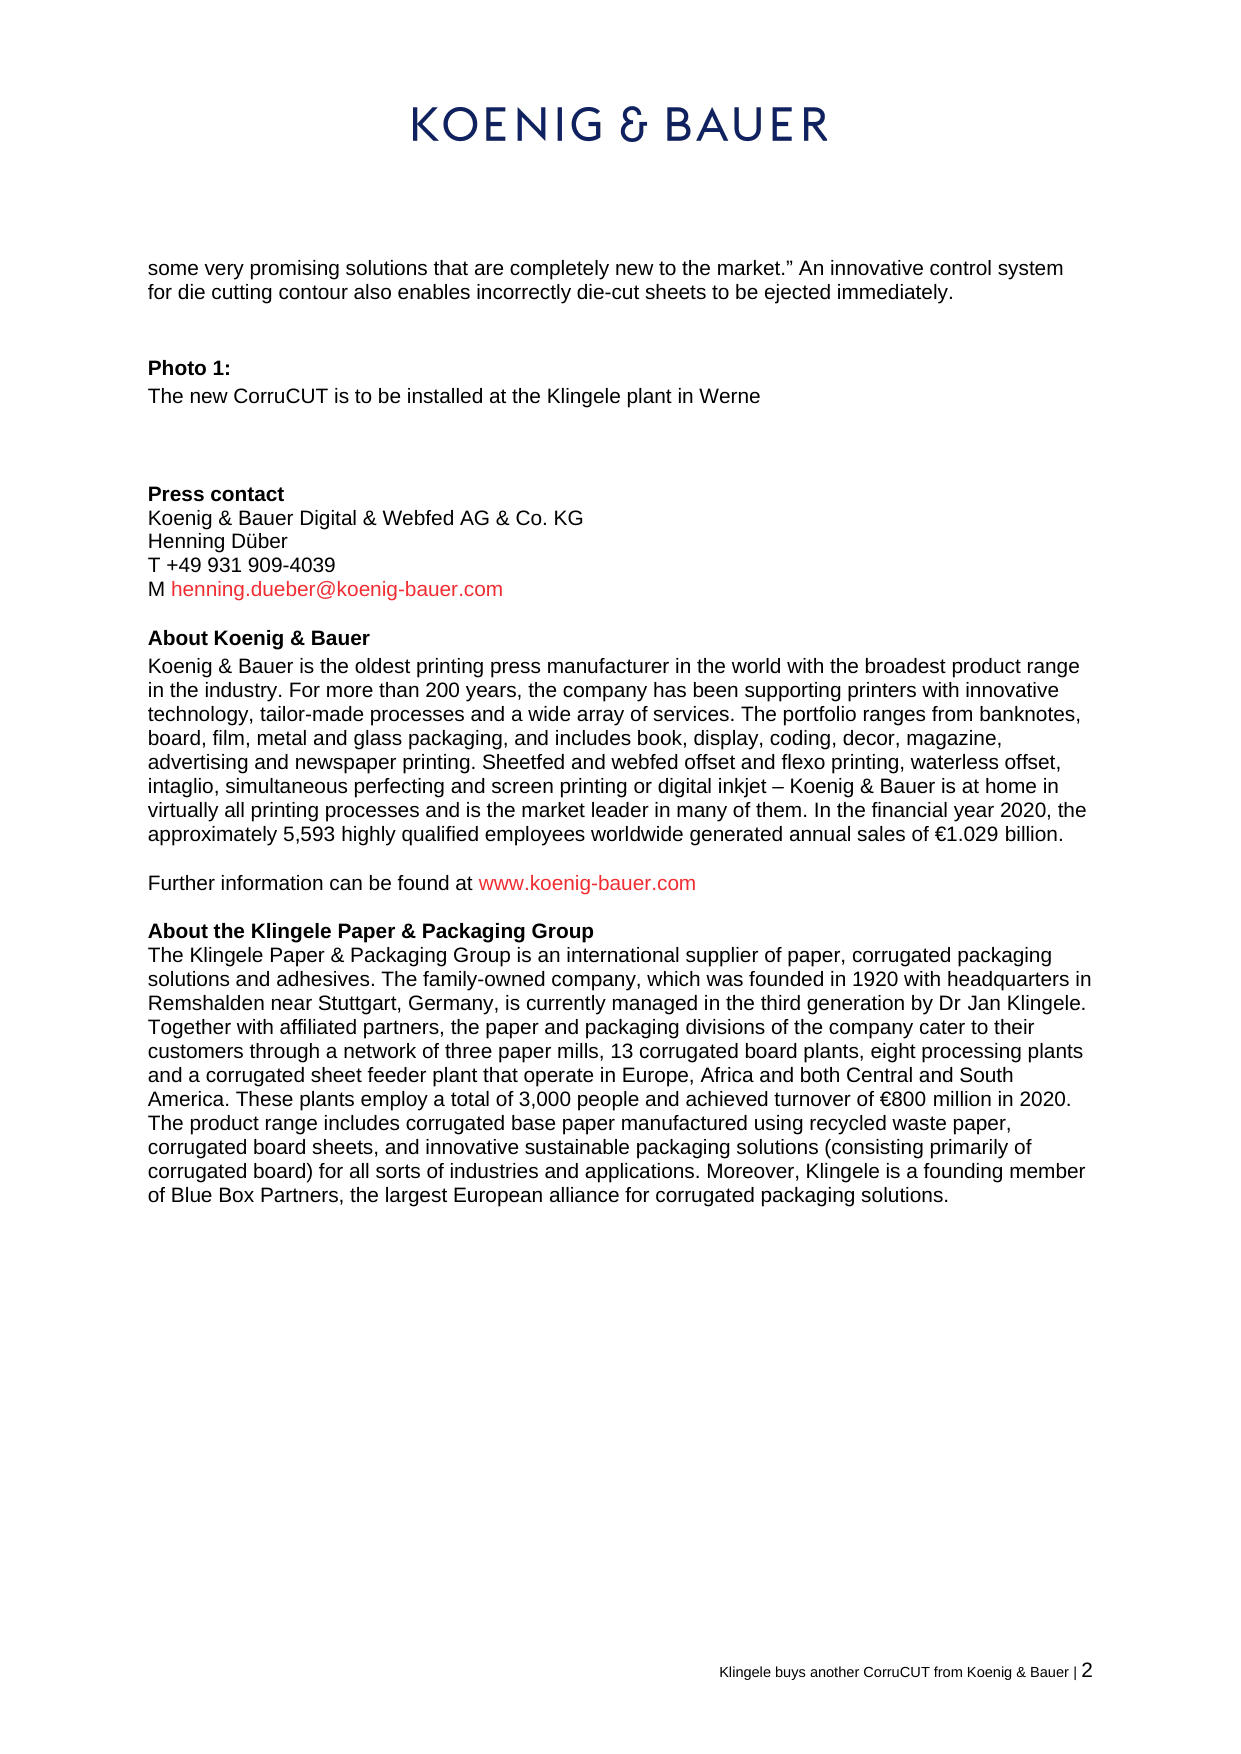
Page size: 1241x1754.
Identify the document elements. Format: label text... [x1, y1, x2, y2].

text Koenig & Bauer is the oldest printing press manufacturer in the world with the broadest product range in the industry. For more than 200 years, the company has been supporting printers with innovative technology, tailor-made processes and a wide array of services. The portfolio ranges from banknotes, board, film, metal and glass packaging, and includes book, display, coding, decor, magazine, advertising and newspaper printing. Sheetfed and webfed offset and flexo printing, waterless offset, intaglio, simultaneous perfecting and screen printing or digital inkjet – Koenig & Bauer is at home in virtually all printing processes and is the market leader in many of them. In the financial year 2020, the approximately 5,593 highly qualified employees worldwide generated annual sales of €1.029 billion. [148, 654, 1092, 845]
subtitle About Koenig & Bauer [148, 626, 1092, 650]
text Further information can be found at www.koenig-bauer.com [148, 870, 1092, 894]
text The new CorruCUT is to be installed at the Klingele plant in Werne [148, 383, 1092, 407]
text The Klingele Paper & Packaging Group is an international supplier of paper, corrugated packaging solutions and adhesives. The family-owned company, which was founded in 1920 with headquarters in Remshalden near Stuttgart, Germany, is currently managed in the third generation by Dr Jan Klingele. Together with affiliated partners, the paper and packaging divisions of the company cater to their customers through a network of three paper mills, 13 corrugated board plants, eight processing plants and a corrugated sheet feeder plant that operate in Europe, Africa and both Central and South America. These plants employ a total of 3,000 people and achieved turnover of €800 million in 2020. The product range includes corrugated base paper manufactured using recycled waste paper, corrugated board sheets, and innovative sustainable packaging solutions (consisting primarily of corrugated board) for all sorts of industries and applications. Moreover, Klingele is a founding member of Blue Box Partners, the largest European alliance for corrugated packaging solutions. [148, 943, 1092, 1207]
picture [413, 106, 828, 142]
text About the Klingele Paper & Packaging Group [148, 919, 1092, 943]
subtitle Photo 1: [148, 356, 1092, 380]
text Press contact Koenig & Bauer Digital & Webfed AG & Co. KG Henning Düber T +49 931 909-4039 M henning.dueber@koenig-bauer.com [148, 481, 1092, 601]
